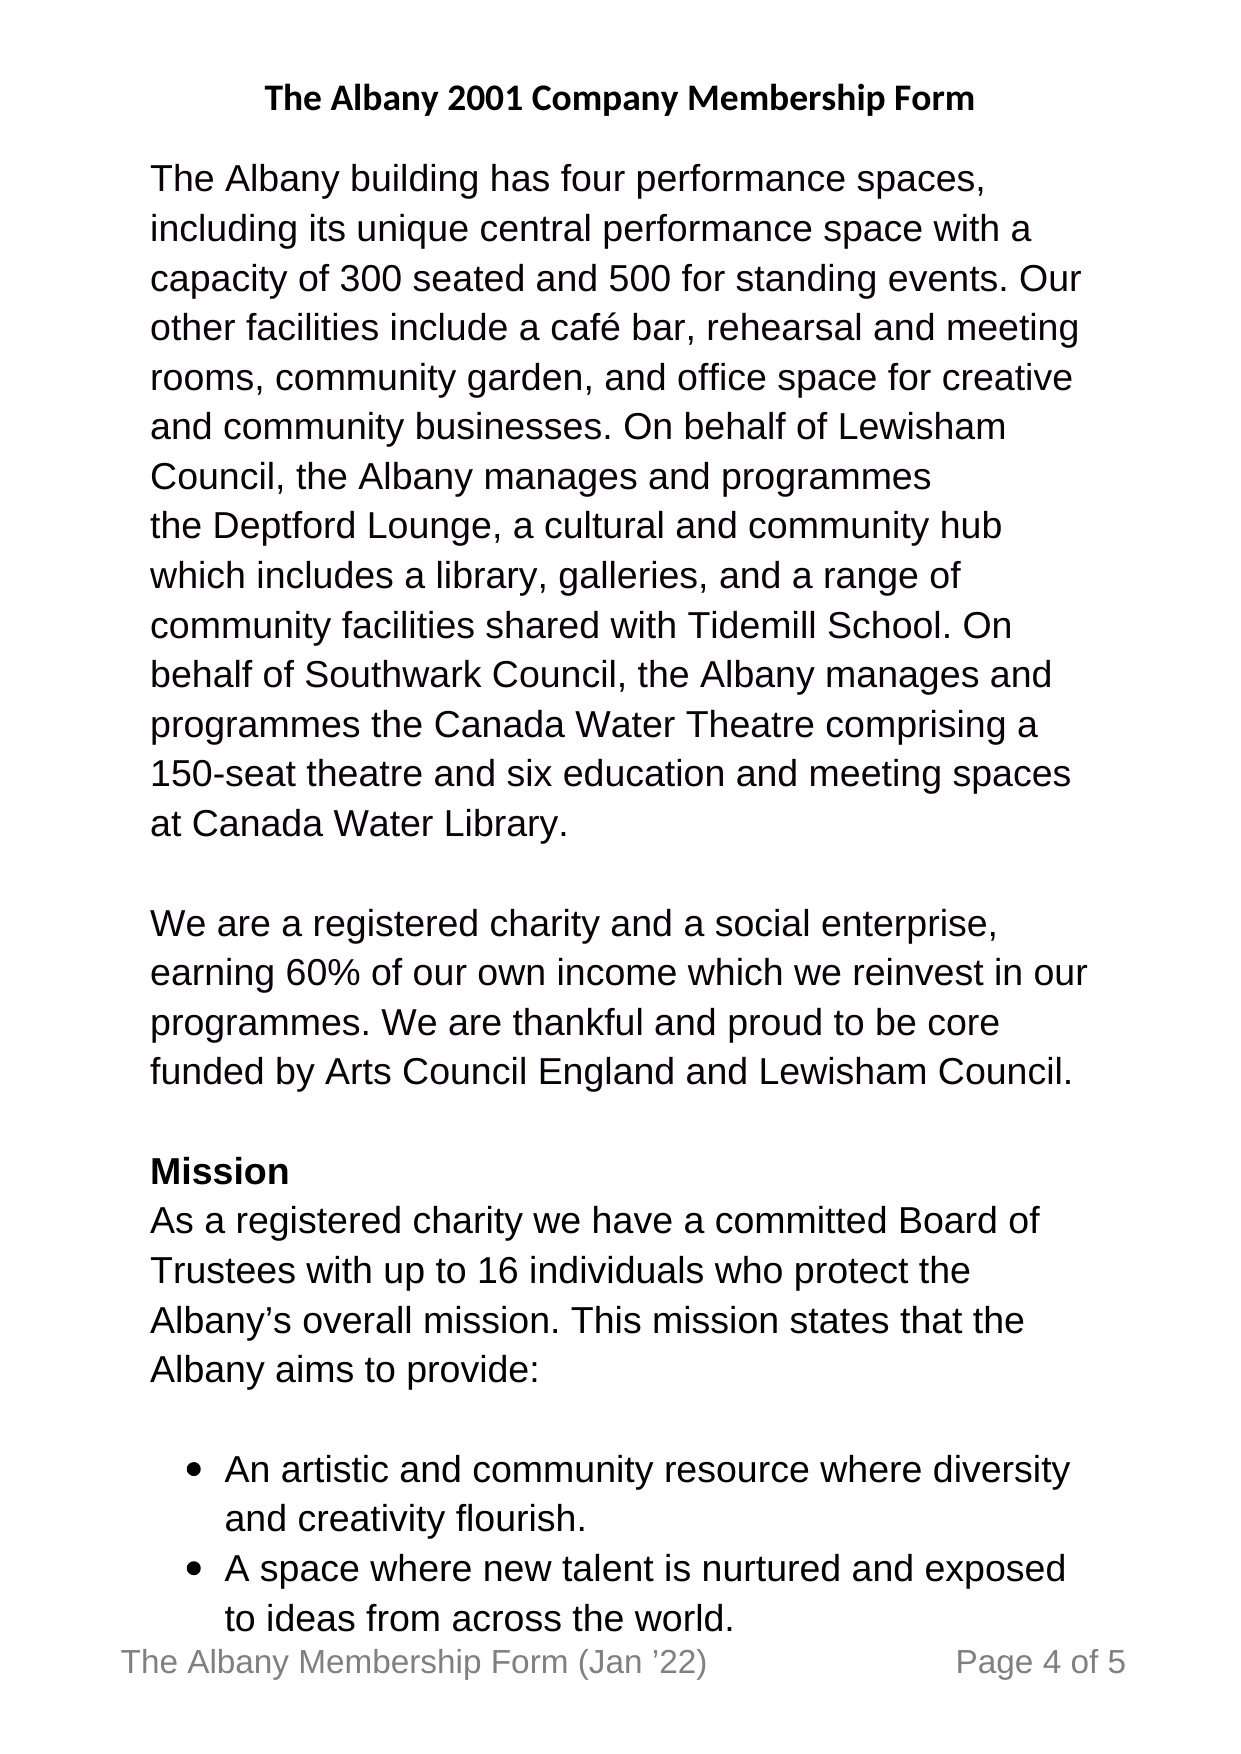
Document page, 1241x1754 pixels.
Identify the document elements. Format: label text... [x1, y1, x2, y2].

text As a registered charity we have a committed Board of Trustees with up to 16 individuals who protect the Albany’s overall mission. This mission states that the Albany aims to provide: [150, 1199, 1090, 1391]
text We are a registered charity and a social enterprise, earning 60% of our own income which we reinvest in our programmes. We are thankful and proud to be core funded by Arts Council England and Lewisham Council. [150, 901, 1090, 1093]
text Mission [150, 1149, 1090, 1192]
list A space where new talent is nurtured and exposed to ideas from across the world. [187, 1546, 1090, 1639]
text The Albany building has four performance spaces, including its unique central performance space with a capacity of 300 seated and 500 for standing events. Our other facilities include a café bar, rehearsal and meeting rooms, community garden, and office space for creative and community businesses. On behalf of Lewisham Council, the Albany manages and programmes the Deptford Lounge, a cultural and community hub which includes a library, galleries, and a range of community facilities shared with Tidemill School. On behalf of Southwark Council, the Albany manages and programmes the Canada Water Theatre comprising a 150-seat theatre and six education and meeting spaces at Canada Water Library. [150, 157, 1090, 844]
list An artistic and community resource where diversity and creativity flourish. [187, 1447, 1090, 1540]
